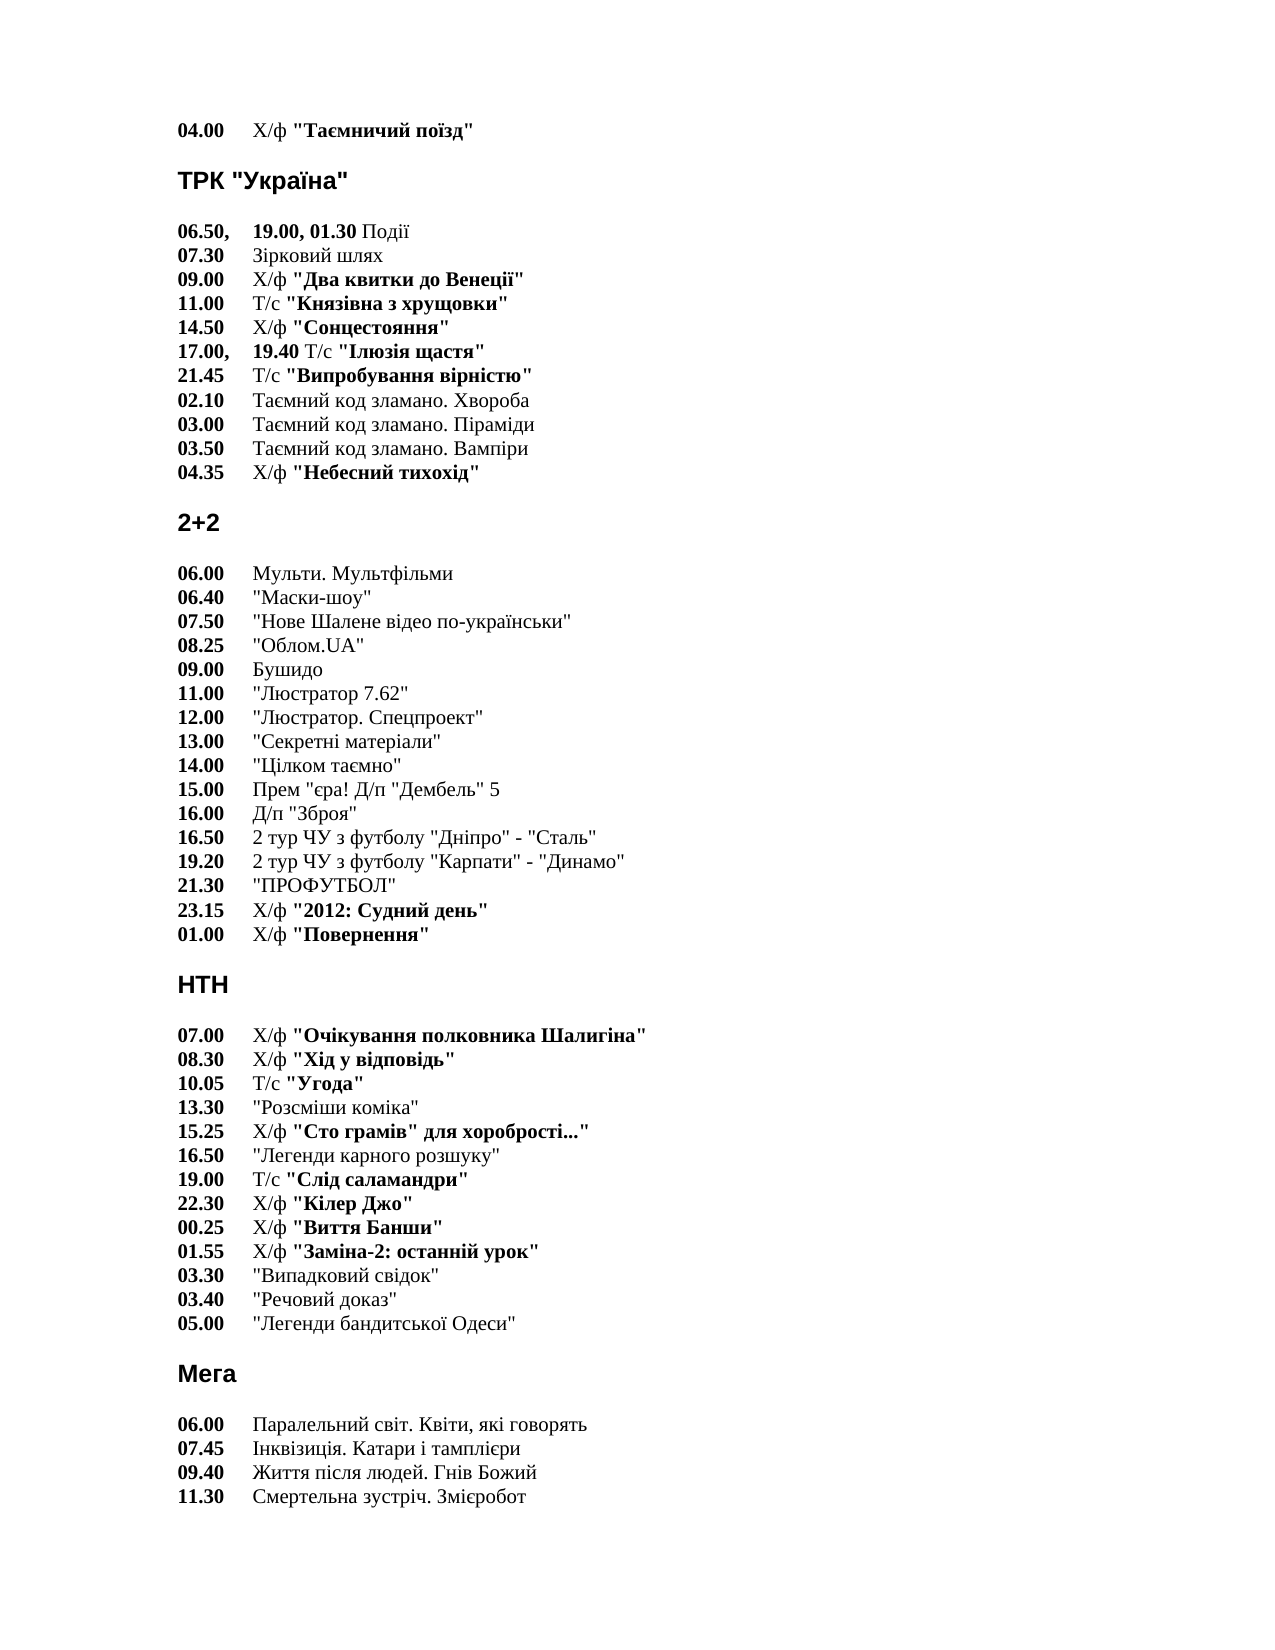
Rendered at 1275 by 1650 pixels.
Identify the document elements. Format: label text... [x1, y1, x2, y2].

text 11.00 Т/с "Князівна з хрущовки" [177, 291, 1186, 315]
text Мега [177, 1359, 1186, 1388]
text 16.50 2 тур ЧУ з футболу "Дніпро" - "Сталь" [177, 825, 1186, 849]
text 19.20 2 тур ЧУ з футболу "Карпати" - "Динамо" [177, 849, 1186, 873]
text 13.30 "Розсміши коміка" [177, 1095, 1186, 1119]
text 06.40 "Маски-шоу" [177, 585, 1186, 609]
text 2+2 [177, 508, 1186, 537]
text 22.30 Х/ф "Кілер Джо" [177, 1191, 1186, 1215]
text 00.25 Х/ф "Виття Банши" [177, 1215, 1186, 1239]
text 05.00 "Легенди бандитської Одеси" [177, 1311, 1186, 1335]
text 03.00 Таємний код зламано. Піраміди [177, 412, 1186, 436]
text 17.00, 19.40 Т/с "Ілюзія щастя" [177, 339, 1186, 363]
text 01.00 Х/ф "Повернення" [177, 922, 1186, 946]
text 16.50 "Легенди карного розшуку" [177, 1143, 1186, 1167]
text 09.00 Х/ф "Два квитки до Венеції" [177, 267, 1186, 291]
text 07.00 Х/ф "Очікування полковника Шалигіна" [177, 1022, 1186, 1047]
text 04.35 Х/ф "Небесний тихохід" [177, 460, 1186, 484]
text 07.45 Інквізиція. Катари і тамплієри [177, 1436, 1186, 1460]
text 13.00 "Секретні матеріали" [177, 729, 1186, 753]
text 09.00 Бушидо [177, 657, 1186, 681]
text 03.40 "Речовий доказ" [177, 1287, 1186, 1311]
text 02.10 Таємний код зламано. Хвороба [177, 387, 1186, 412]
text 14.50 Х/ф "Сонцестояння" [177, 315, 1186, 339]
text 03.30 "Випадковий свідок" [177, 1263, 1186, 1287]
text 12.00 "Люстратор. Спецпроект" [177, 705, 1186, 729]
text 16.00 Д/п "Зброя" [177, 801, 1186, 825]
text 21.45 Т/с "Випробування вірністю" [177, 363, 1186, 387]
text 07.50 "Нове Шалене відео по-українськи" [177, 609, 1186, 633]
text 11.00 "Люстратор 7.62" [177, 681, 1186, 705]
text 08.25 "Облом.UA" [177, 633, 1186, 657]
text 19.00 Т/с "Слід саламандри" [177, 1167, 1186, 1191]
text 23.15 Х/ф "2012: Судний день" [177, 897, 1186, 922]
text 21.30 "ПРОФУТБОЛ" [177, 873, 1186, 897]
text 09.40 Життя після людей. Гнів Божий [177, 1460, 1186, 1484]
text 04.00 Х/ф "Таємничий поїзд" [177, 118, 1186, 142]
text 15.00 Прем "єра! Д/п "Дембель" 5 [177, 777, 1186, 801]
text НТН [177, 970, 1186, 998]
text 06.00 Мульти. Мультфільми [177, 561, 1186, 585]
text 14.00 "Цілком таємно" [177, 753, 1186, 777]
text 08.30 Х/ф "Хід у відповідь" [177, 1047, 1186, 1071]
text ТРК "Україна" [177, 166, 1186, 195]
text 06.50, 19.00, 01.30 Події [177, 219, 1186, 243]
text 15.25 Х/ф "Сто грамів" для хоробрості..." [177, 1119, 1186, 1143]
text 07.30 Зірковий шлях [177, 243, 1186, 267]
text 10.05 Т/с "Угода" [177, 1071, 1186, 1095]
text 03.50 Таємний код зламано. Вампіри [177, 436, 1186, 460]
text 11.30 Смертельна зустріч. Змієробот [177, 1484, 1186, 1508]
text 06.00 Паралельний світ. Квіти, які говорять [177, 1412, 1186, 1436]
text 01.55 Х/ф "Заміна-2: останній урок" [177, 1239, 1186, 1263]
